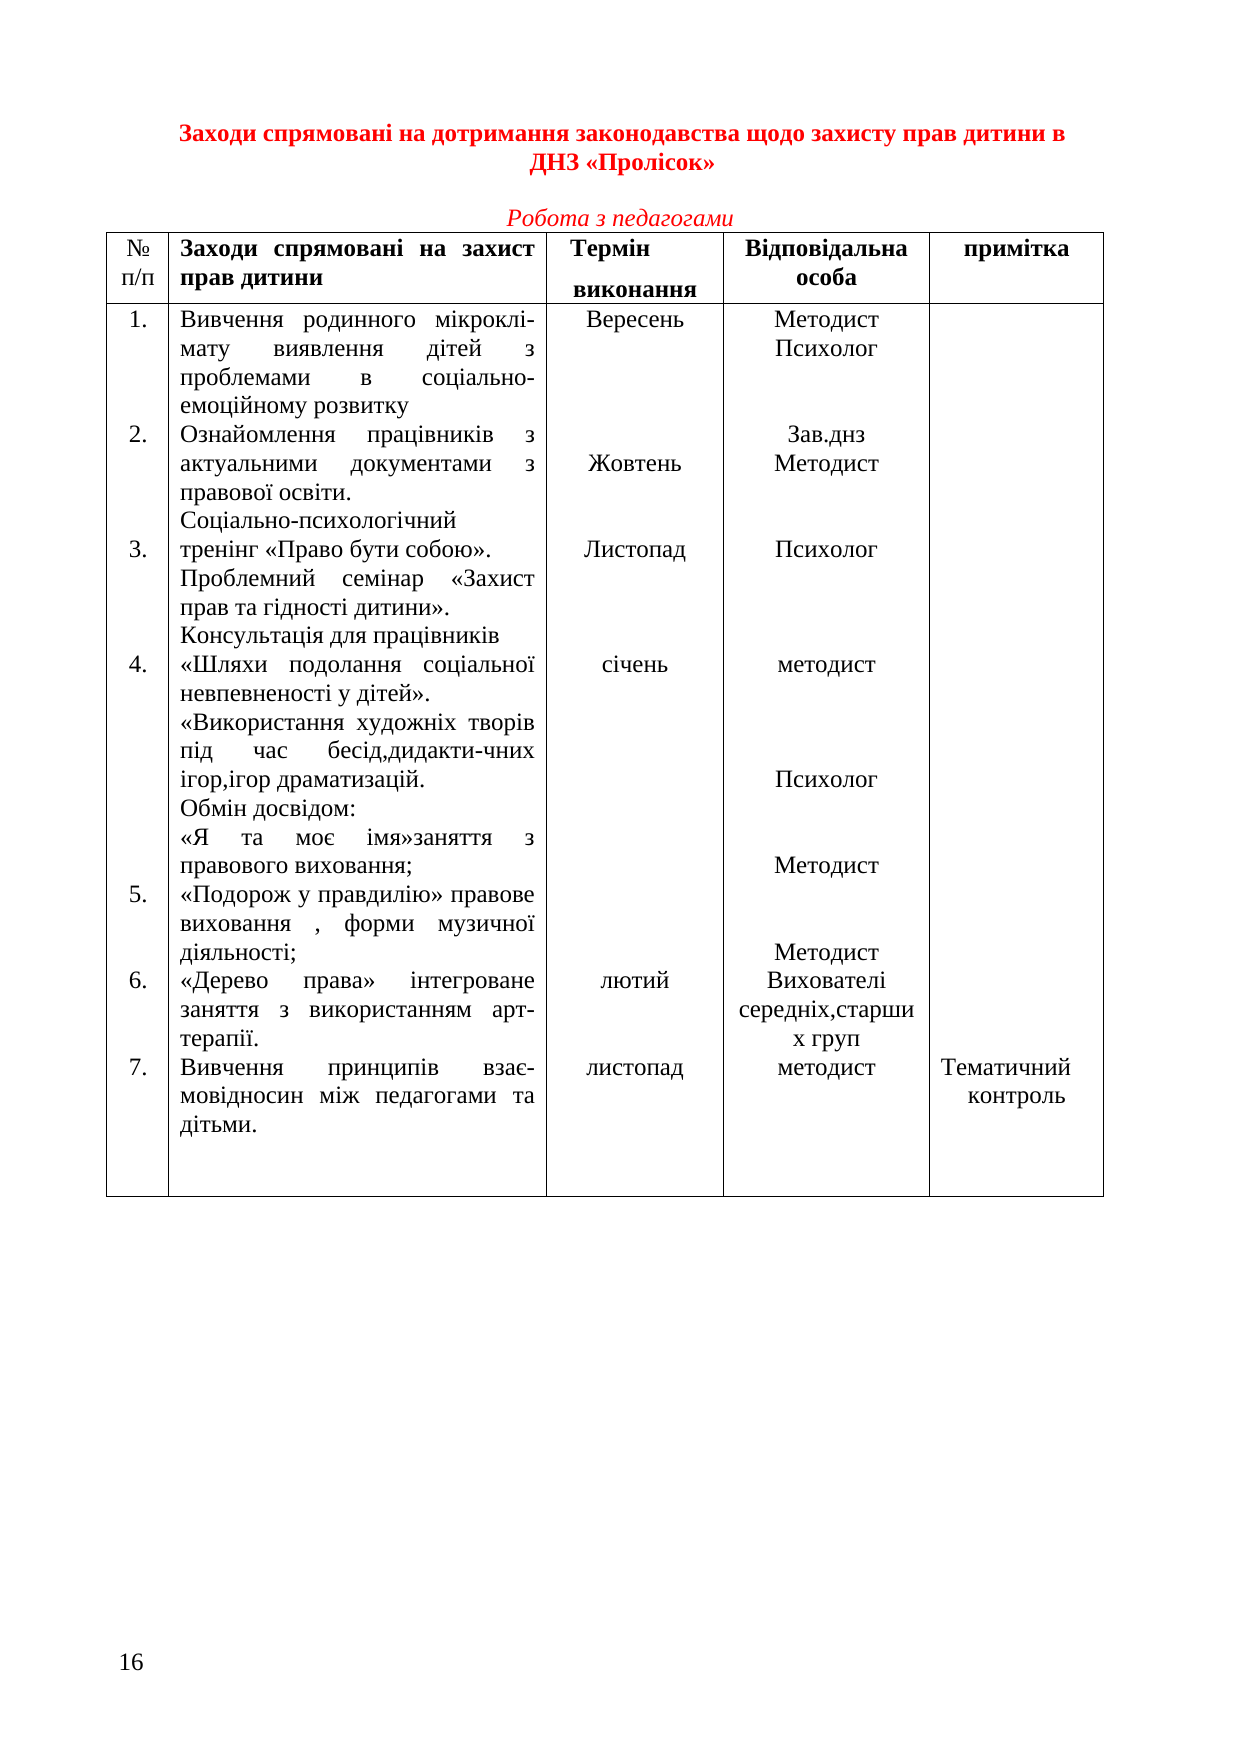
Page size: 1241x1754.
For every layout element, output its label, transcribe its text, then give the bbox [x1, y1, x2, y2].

table_header № п/п [107, 233, 168, 303]
table_cell Методист Психолог Зав.днз Методист Психолог методист Психолог Методист Методист Вихователі середніх,старших груп методист [724, 304, 929, 1196]
table_header Відповідальна особа [724, 233, 929, 303]
table_cell Тематичний контроль [930, 304, 1103, 1196]
text Заходи спрямовані на дотримання законодавства щодо захисту прав дитини в ДНЗ «Пролісок» [170, 118, 1074, 176]
text Робота з педагогами [118, 203, 1122, 232]
table_header Заходи спрямовані на захист прав дитини [169, 233, 546, 303]
table_cell Вивчення родинного мікроклі-мату виявлення дітей з проблемами в соціально-емоційному розвитку Ознайомлення працівників з актуальними документами з правової освіти. Соціально-психологічний тренінг «Право бути собою». Проблемний семінар «Захист прав та гідності дитини». Консультація для працівників «Шляхи подолання соціальної невпевненості у дітей». «Використання художніх творів під час бесід,дидакти-чних ігор,ігор драматизацій. Обмін досвідом: «Я та моє імя»заняття з правового виховання; «Подорож у правдилію» правове виховання , форми музичної діяльності; «Дерево права» інтегроване заняття з використанням арт-терапії. Вивчення принципів взає-мовідносин між педагогами та дітьми. [169, 304, 546, 1196]
table_header примітка [930, 233, 1103, 303]
table_cell 1. 2. 3. 4. 5. 6. 7. [107, 304, 168, 1196]
table_header Термін виконання [547, 233, 723, 303]
table_cell Вересень Жовтень Листопад січень лютий листопад [547, 304, 723, 1196]
